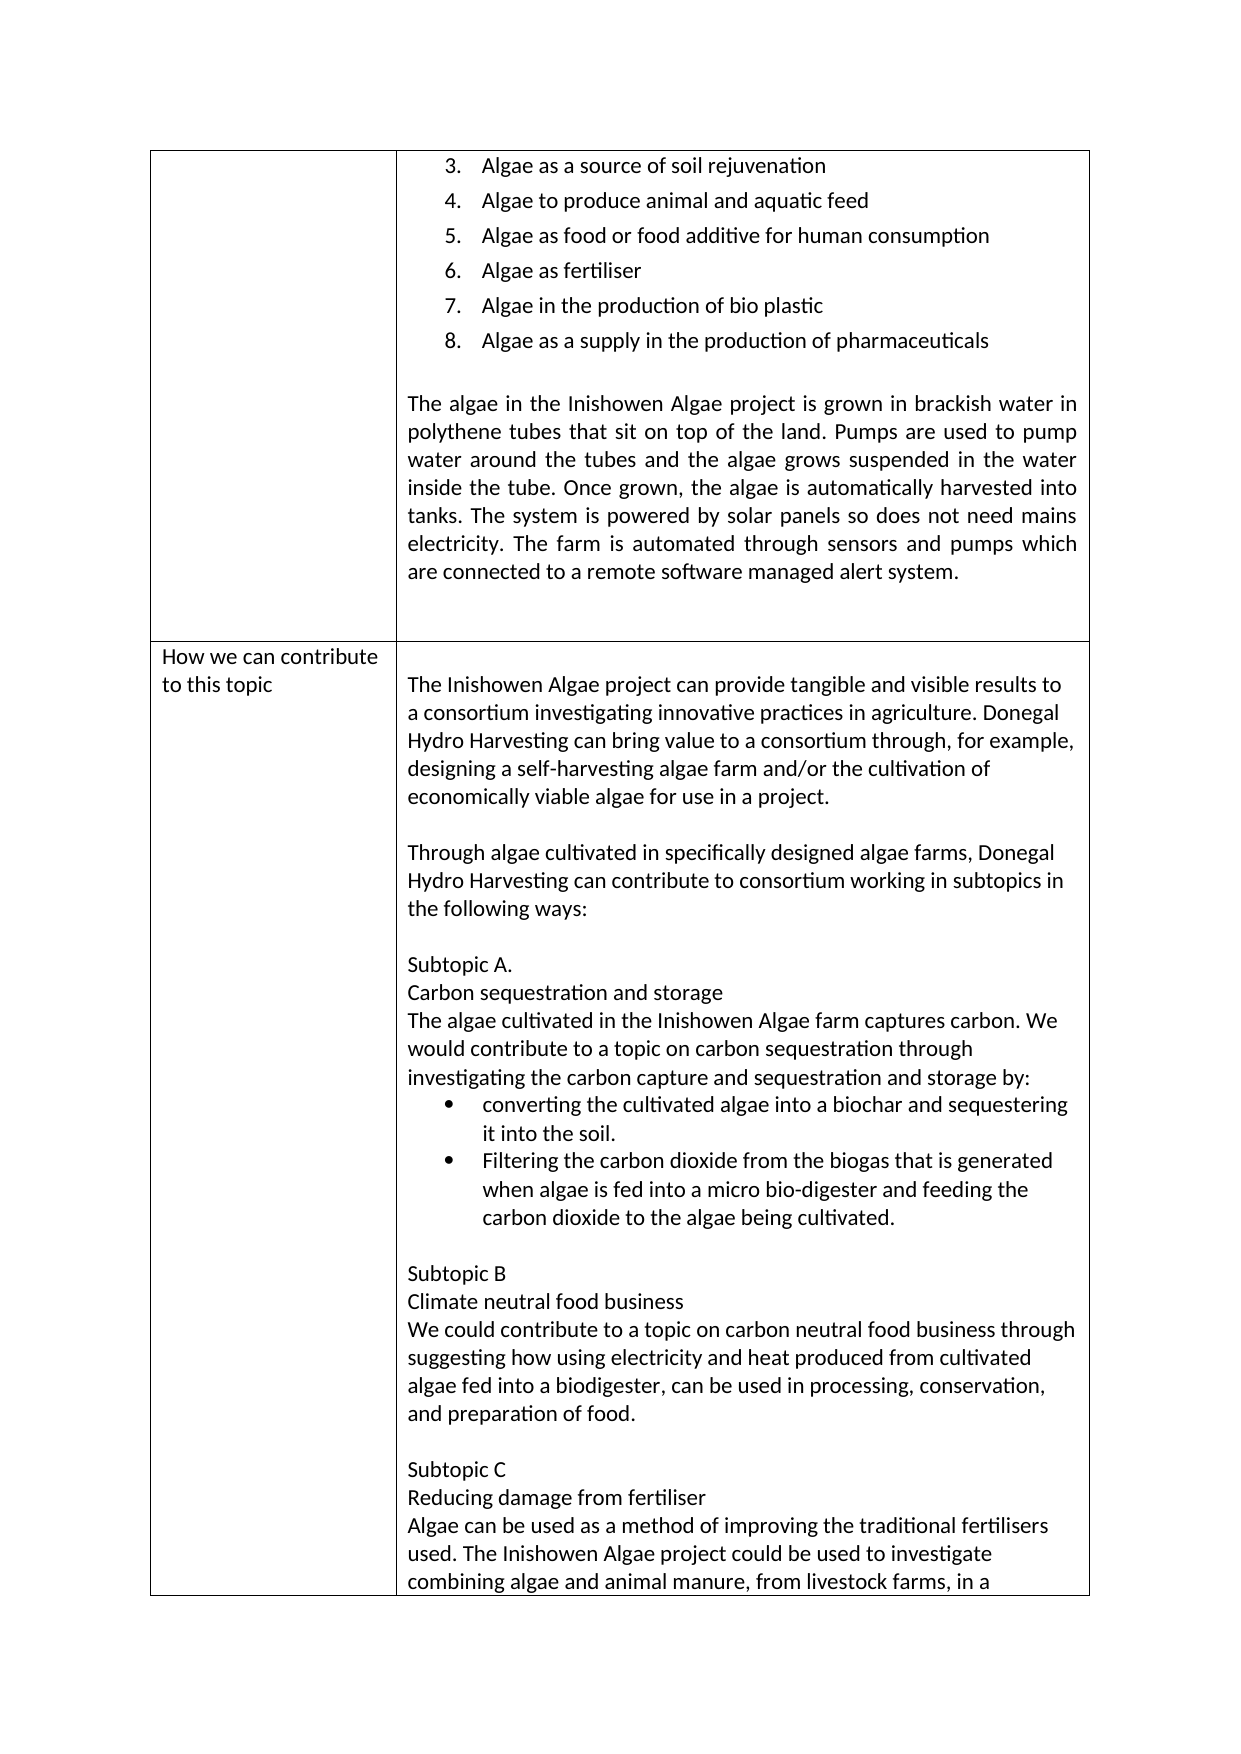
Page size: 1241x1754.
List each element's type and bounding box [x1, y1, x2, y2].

table_cell [397, 151, 1089, 641]
table_cell [151, 151, 396, 641]
table_cell [397, 642, 1089, 1595]
table_cell [151, 642, 396, 1595]
